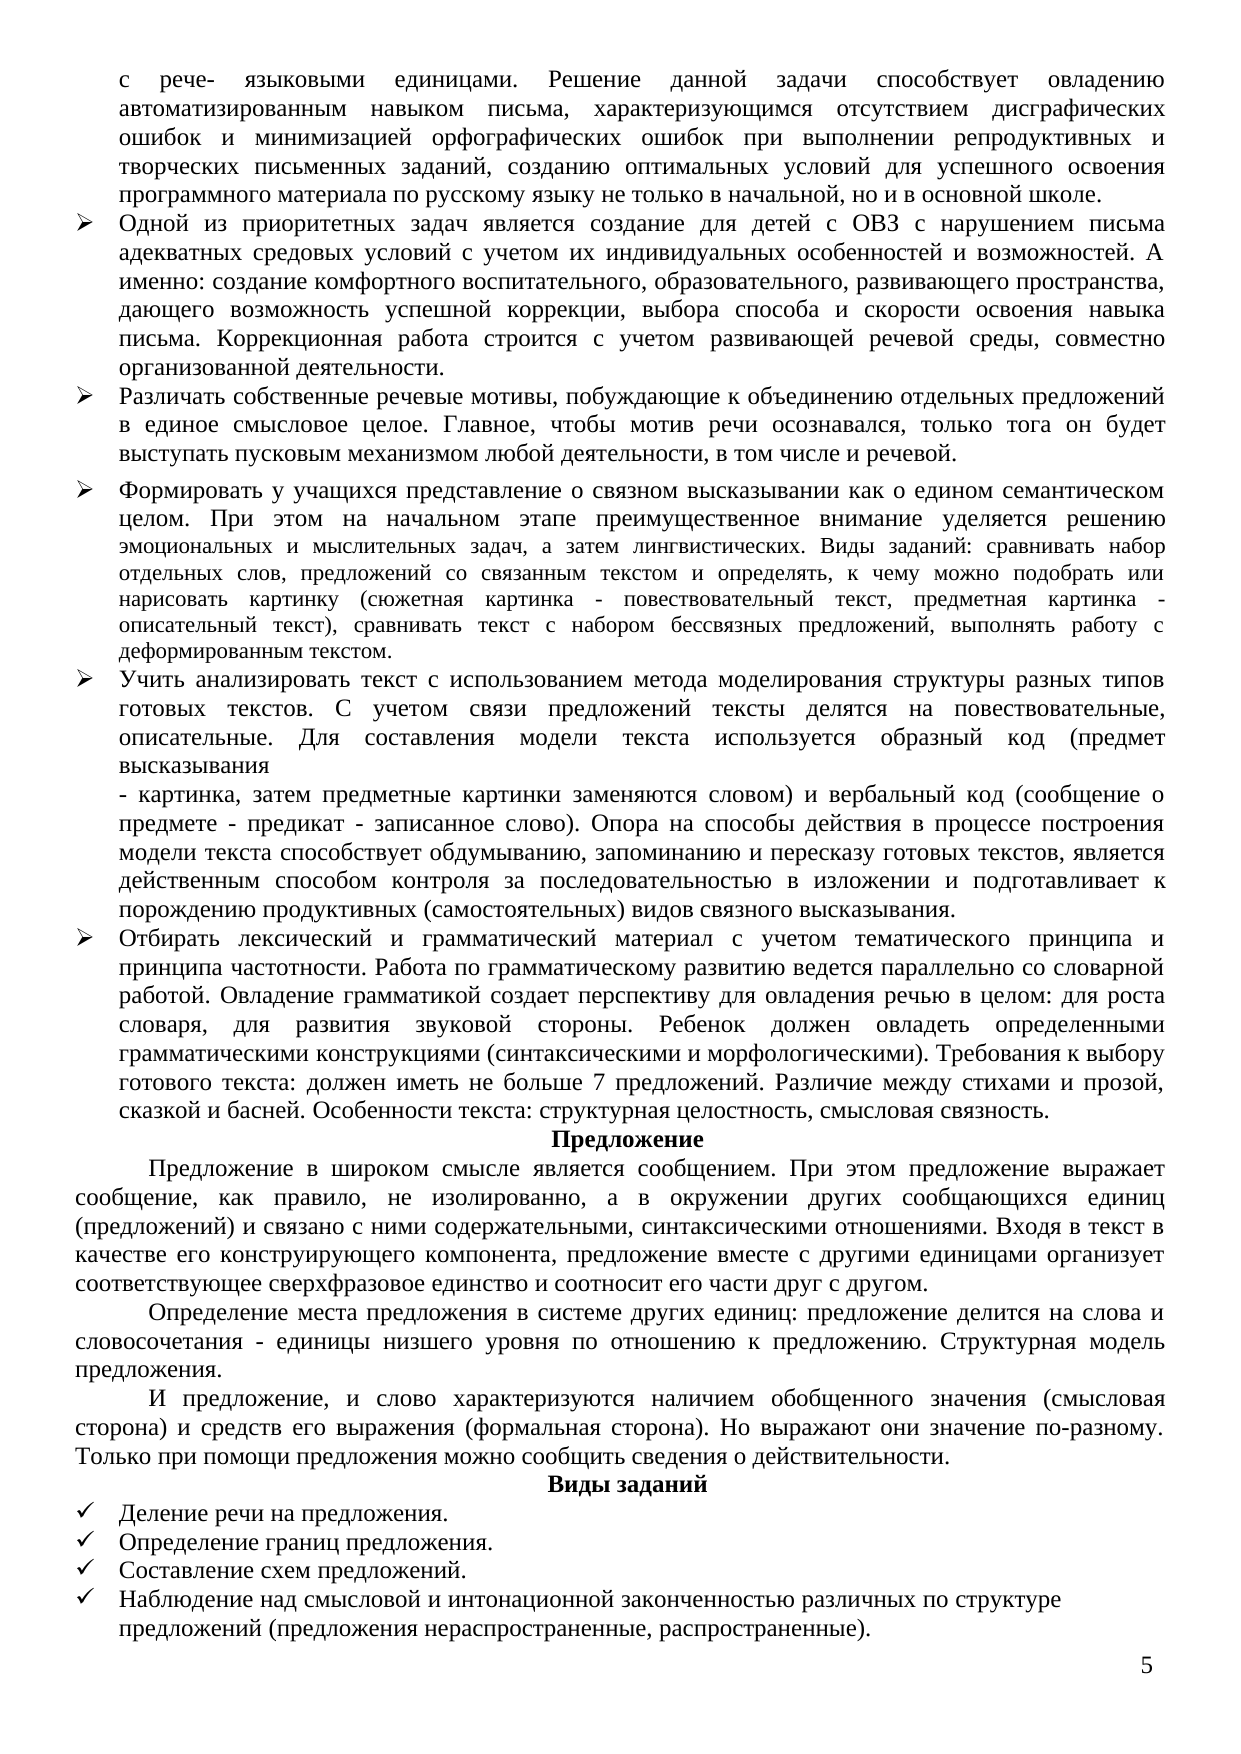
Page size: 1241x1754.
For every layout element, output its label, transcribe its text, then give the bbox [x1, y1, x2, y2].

list Определение границ предложения. [75, 1527, 1180, 1556]
text Определение места предложения в системе других единиц: предложение делится на слова и словосочетания - единицы низшего уровня по отношению к предложению. Структурная модель предложения. [75, 1297, 1165, 1383]
list Наблюдение над смысловой и интонационной законченностью различных по структуре предложений (предложения нераспространенные, распространенные). [75, 1584, 1164, 1642]
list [75, 64, 1166, 208]
list Формировать у учащихся представление о связном высказывании как о едином семантическом целом. При этом на начальном этапе преимущественное внимание уделяется решению эмоциональных и мыслительных задач, а затем лингвистических. Виды заданий: сравнивать набор отдельных слов, предложений со связанным текстом и определять, к чему можно подобрать или нарисовать картинку (сюжетная картинка - повествовательный текст, предметная картинка - описательный текст), сравнивать текст с набором бессвязных предложений, выполнять работу с деформированным текстом. [75, 475, 1166, 664]
text Предложение в широком смысле является сообщением. При этом предложение выражает сообщение, как правило, не изолированно, а в окружении других сообщающихся единиц (предложений) и связано с ними содержательными, синтаксическими отношениями. Входя в текст в качестве его конструирующего компонента, предложение вместе с другими единицами организует соответствующее сверхфразовое единство и соотносит его части друг с другом. [75, 1153, 1165, 1297]
text - картинка, затем предметные картинки заменяются словом) и вербальный код (сообщение о предмете - предикат - записанное слово). Опора на способы действия в процессе построения модели текста способствует обдумыванию, запоминанию и пересказу готовых текстов, является действенным способом контроля за последовательностью в изложении и подготавливает к порождению продуктивных (самостоятельных) видов связного высказывания. [119, 779, 1166, 923]
list Составление схем предложений. [75, 1556, 1180, 1584]
subtitle Предложение [75, 1125, 1180, 1153]
list Деление речи на предложения. [75, 1498, 1180, 1527]
list Различать собственные речевые мотивы, побуждающие к объединению отдельных предложений в единое смысловое целое. Главное, чтобы мотив речи осознавался, только тога он будет выступать пусковым механизмом любой деятельности, в том числе и речевой. [75, 381, 1166, 467]
list Учить анализировать текст с использованием метода моделирования структуры разных типов готовых текстов. С учетом связи предложений тексты делятся на повествовательные, описательные. Для составления модели текста используется образный код (предмет высказывания [75, 664, 1165, 779]
text И предложение, и слово характеризуются наличием обобщенного значения (смысловая сторона) и средств его выражения (формальная сторона). Но выражают они значение по-разному. Только при помощи предложения можно сообщить сведения о действительности. [75, 1383, 1165, 1469]
subtitle Виды заданий [75, 1470, 1180, 1498]
list Отбирать лексический и грамматический материал с учетом тематического принципа и принципа частотности. Работа по грамматическому развитию ведется параллельно со словарной работой. Овладение грамматикой создает перспективу для овладения речью в целом: для роста словаря, для развития звуковой стороны. Ребенок должен овладеть определенными грамматическими конструкциями (синтаксическими и морфологическими). Требования к выбору готового текста: должен иметь не больше 7 предложений. Различие между стихами и прозой, сказкой и басней. Особенности текста: структурная целостность, смысловая связность. [75, 923, 1165, 1124]
list Одной из приоритетных задач является создание для детей с ОВЗ с нарушением письма адекватных средовых условий с учетом их индивидуальных особенностей и возможностей. А именно: создание комфортного воспитательного, образовательного, развивающего пространства, дающего возможность успешной коррекции, выбора способа и скорости освоения навыка письма. Коррекционная работа строится с учетом развивающей речевой среды, совместно организованной деятельности. [75, 208, 1165, 381]
